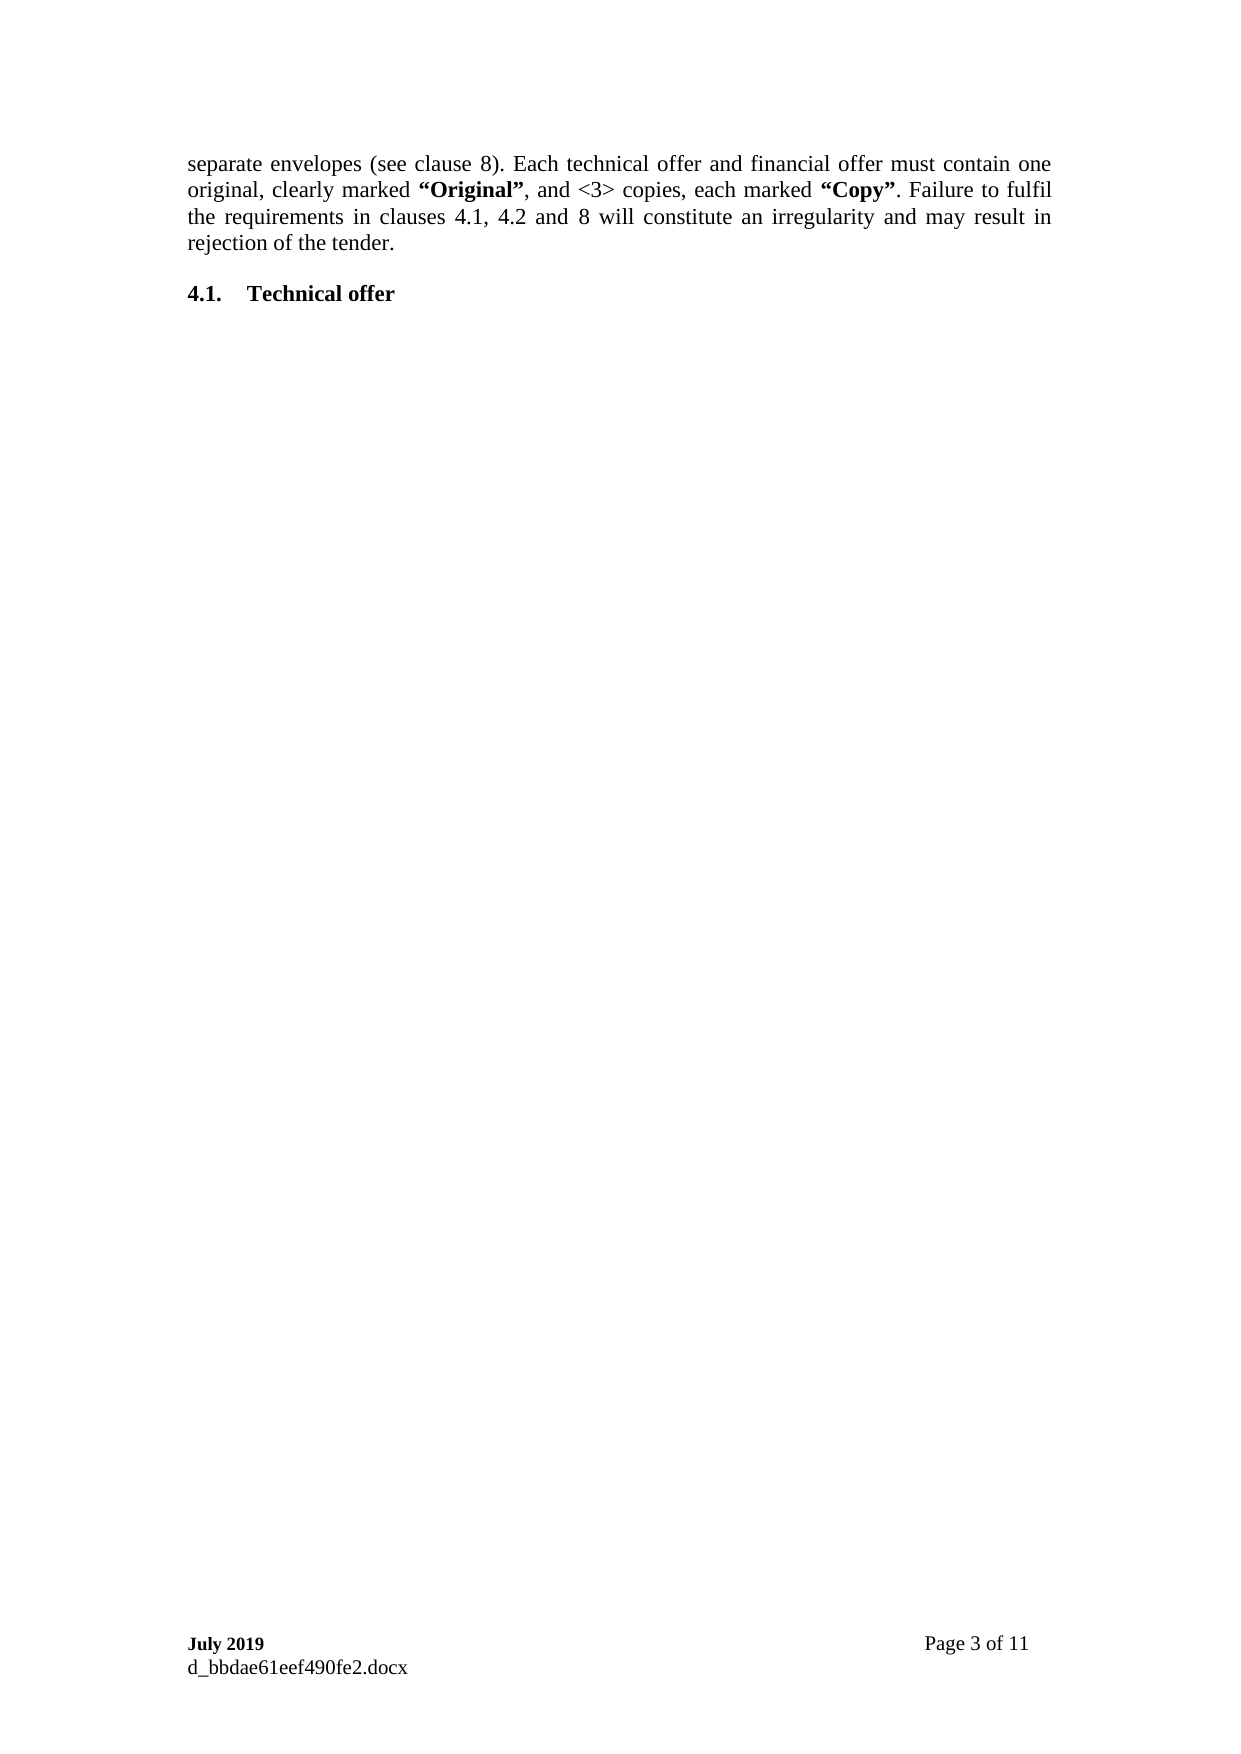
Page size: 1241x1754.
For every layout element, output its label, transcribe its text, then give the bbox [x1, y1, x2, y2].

text 4.1. Technical offer [187, 280, 1053, 307]
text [187, 150, 1053, 255]
